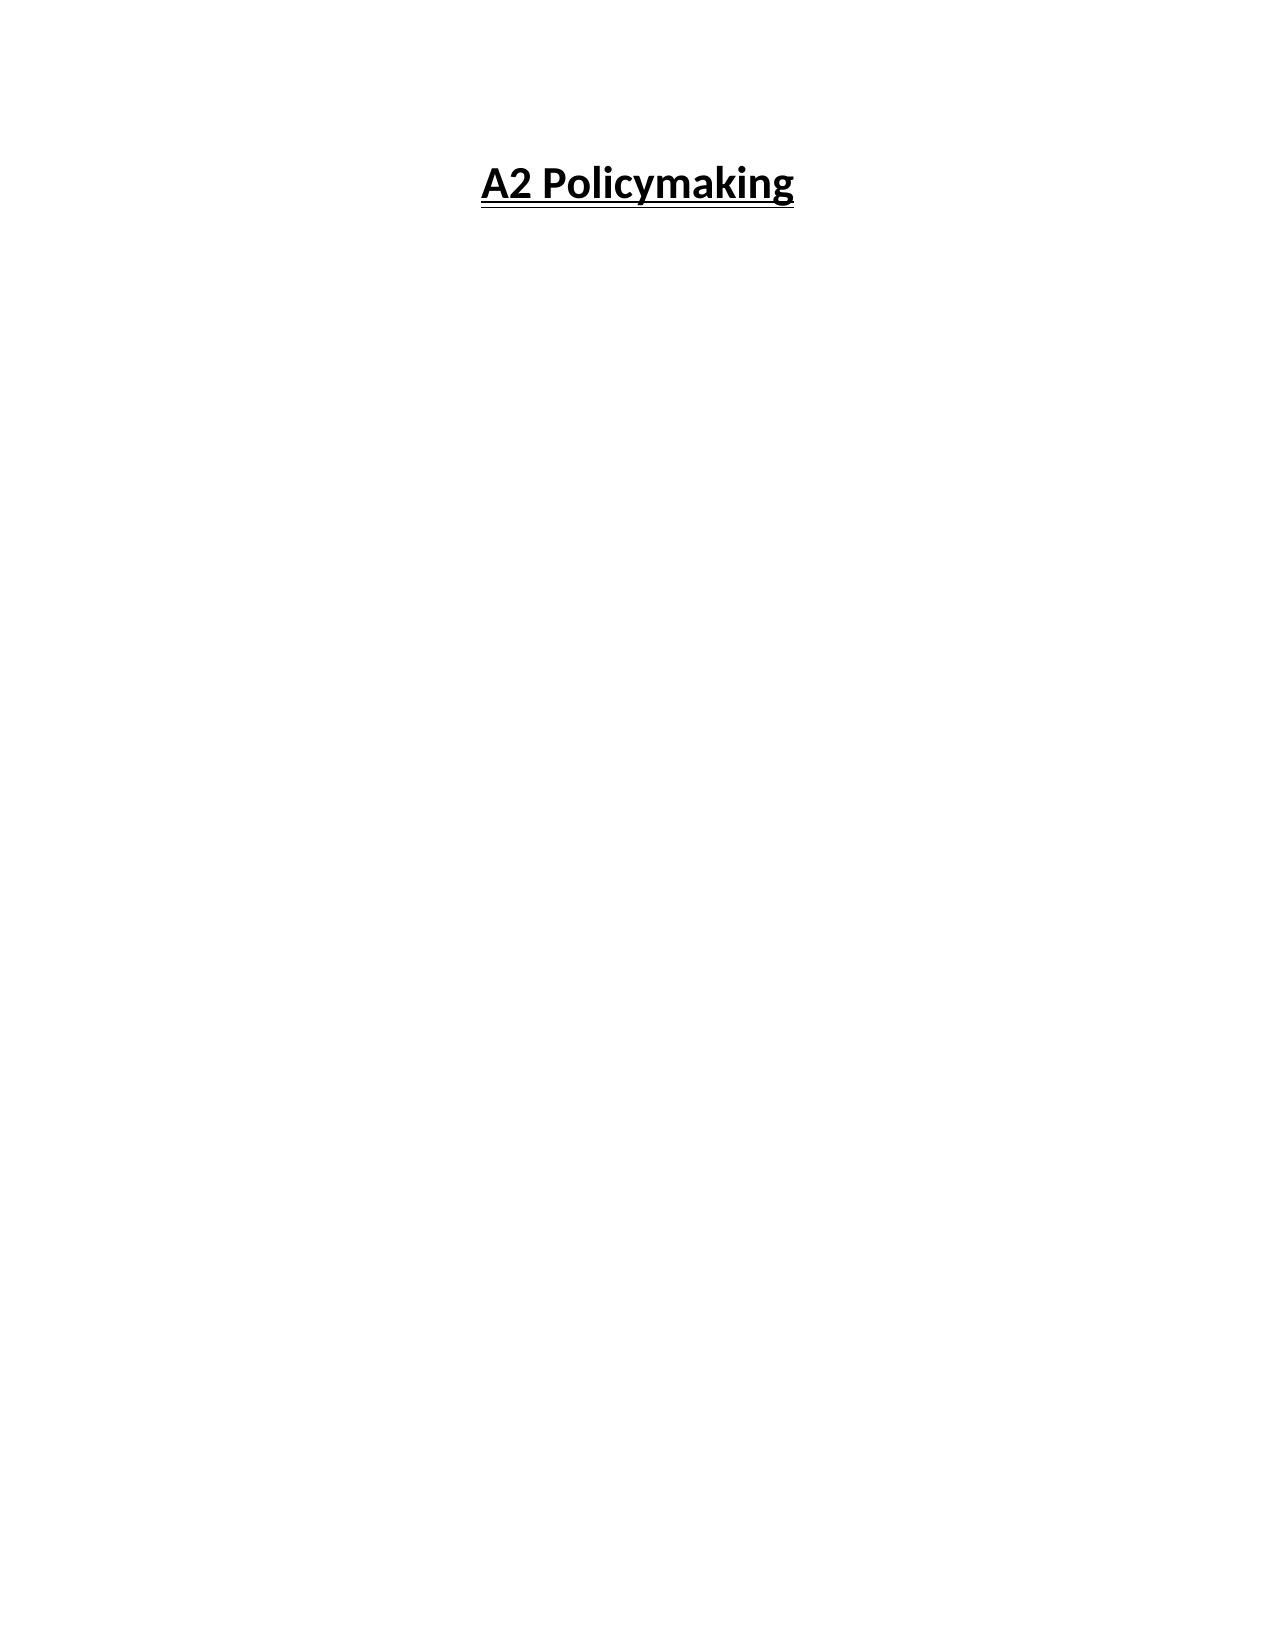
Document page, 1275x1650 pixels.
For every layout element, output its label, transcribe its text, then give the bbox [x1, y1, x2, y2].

subtitle A2 Policymaking [150, 154, 1125, 210]
